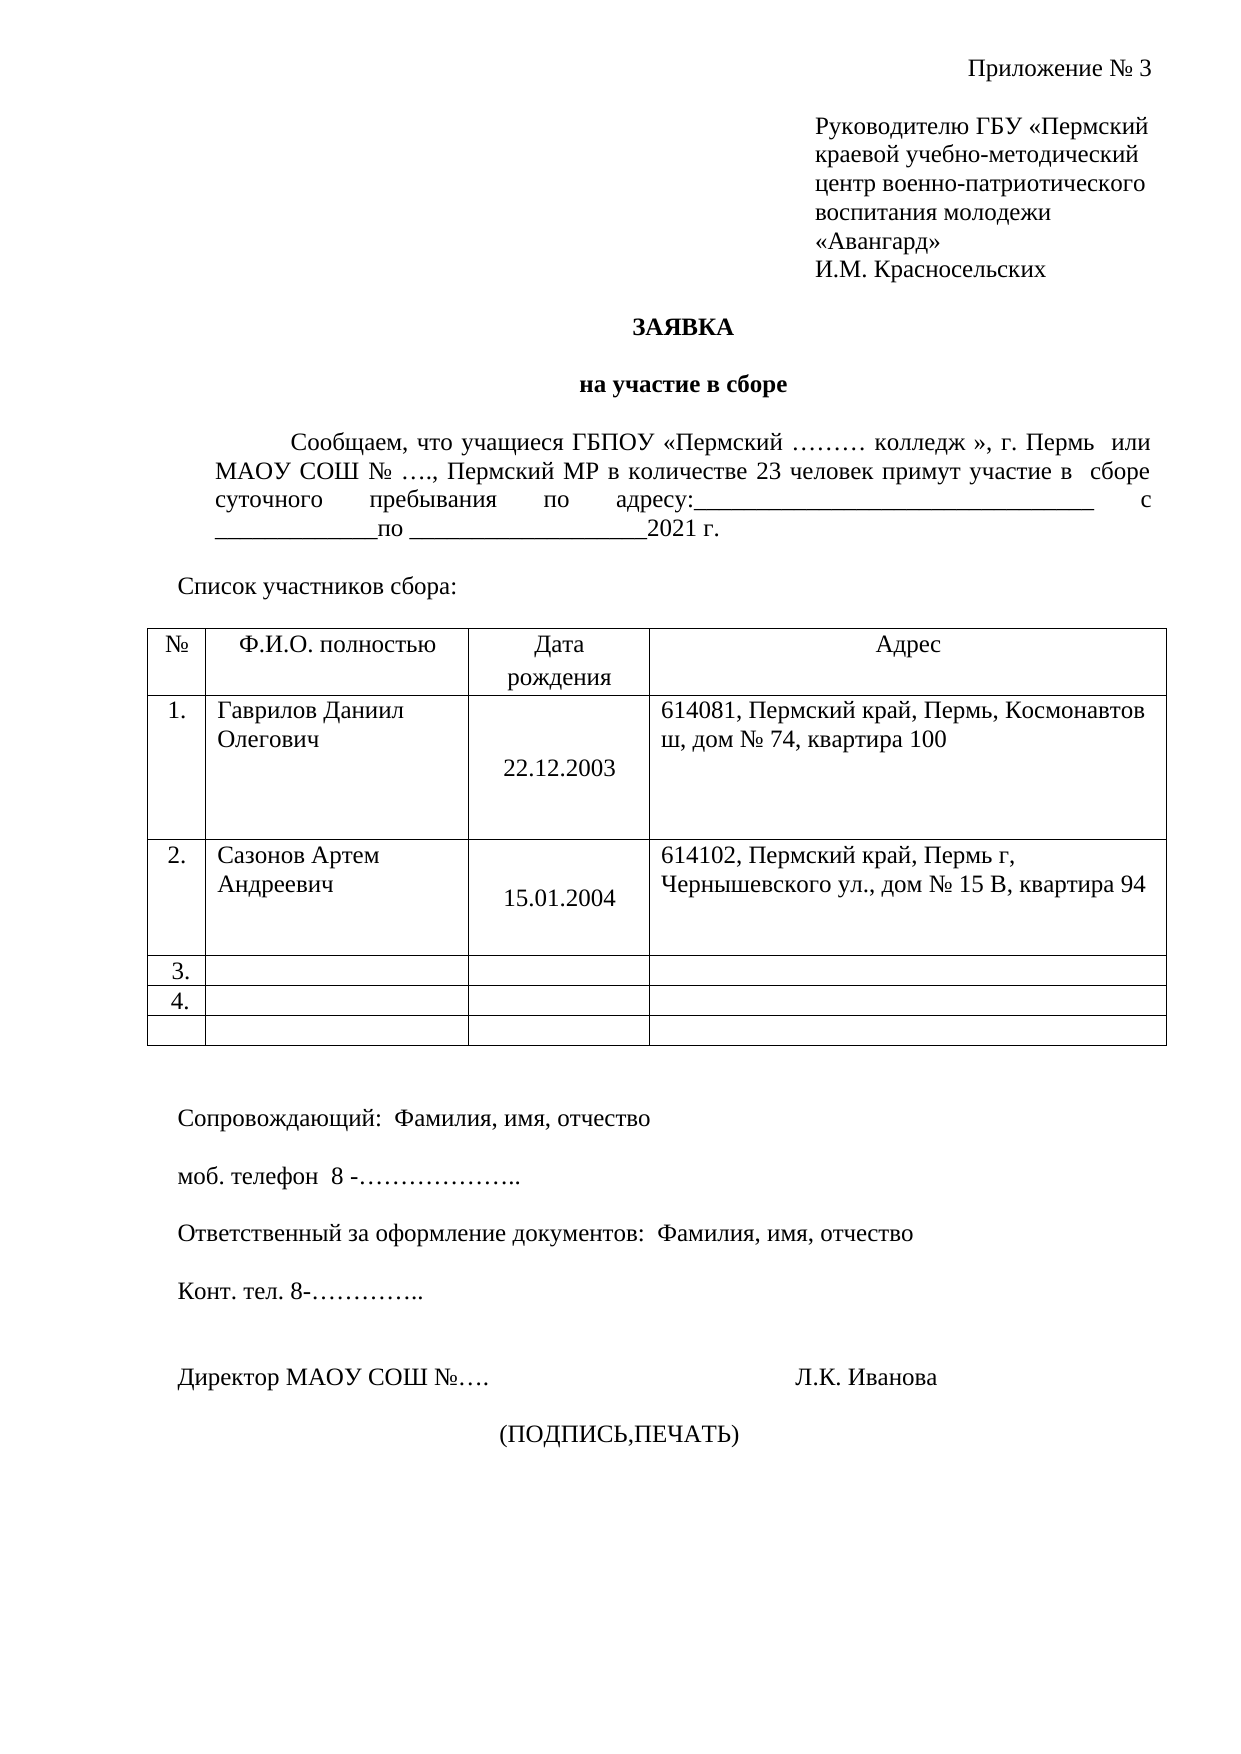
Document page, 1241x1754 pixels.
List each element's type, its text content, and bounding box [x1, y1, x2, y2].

text (ПОДПИСЬ,ПЕЧАТЬ) [177, 1419, 1152, 1448]
text моб. телефон 8 -……………….. [177, 1161, 1152, 1189]
table_cell 4. [148, 986, 205, 1015]
table_cell [206, 986, 468, 1015]
table_cell [206, 1016, 468, 1045]
text Директор МАОУ СОШ №…. Л.К. Иванова [177, 1362, 1152, 1391]
table_cell Гаврилов Даниил Олегович [206, 696, 468, 839]
table_cell 1. [148, 696, 205, 839]
table_cell 2. [148, 840, 205, 955]
text Руководителю ГБУ «Пермский краевой учебно-методический центр военно-патриотического воспитания молодежи «Авангард» [815, 111, 1152, 254]
table_cell 614102, Пермский край, Пермь г, Чернышевского ул., дом № 15 В, квартира 94 [650, 840, 1166, 955]
text ЗАЯВКА [133, 312, 1152, 341]
table_header Дата рождения [469, 629, 649, 694]
table_cell [650, 956, 1166, 985]
table_cell [148, 1016, 205, 1045]
table_cell [650, 986, 1166, 1015]
table_cell 22.12.2003 [469, 696, 649, 839]
text Ответственный за оформление документов: Фамилия, имя, отчество [177, 1218, 1152, 1247]
table_header Ф.И.О. полностью [206, 629, 468, 694]
table_cell [469, 956, 649, 985]
table_cell 15.01.2004 [469, 840, 649, 955]
text Приложение № 3 [815, 53, 1152, 82]
text И.М. Красносельских [815, 254, 1152, 283]
table_cell [469, 986, 649, 1015]
table_cell [469, 1016, 649, 1045]
table_header № [148, 629, 205, 694]
table_cell Сазонов Артем Андреевич [206, 840, 468, 955]
table_cell 3. [148, 956, 205, 985]
text Сопровождающий: Фамилия, имя, отчество [177, 1103, 1152, 1132]
text Список участников сбора: [177, 571, 1152, 599]
text Конт. тел. 8-………….. [177, 1276, 1152, 1304]
text на участие в сборе [215, 369, 1152, 398]
table_cell 614081, Пермский край, Пермь, Космонавтов ш, дом № 74, квартира 100 [650, 696, 1166, 839]
table_cell [206, 956, 468, 985]
text Сообщаем, что учащиеся ГБПОУ «Пермский ……… колледж », г. Пермь или МАОУ СОШ № …., Пермский МР в количестве 23 человек примут участие в сборе суточного пребывания по адресу:________________________________ с _____________по ___________________2021 г. [215, 427, 1152, 542]
table_cell [650, 1016, 1166, 1045]
table_header Адрес [650, 629, 1166, 694]
